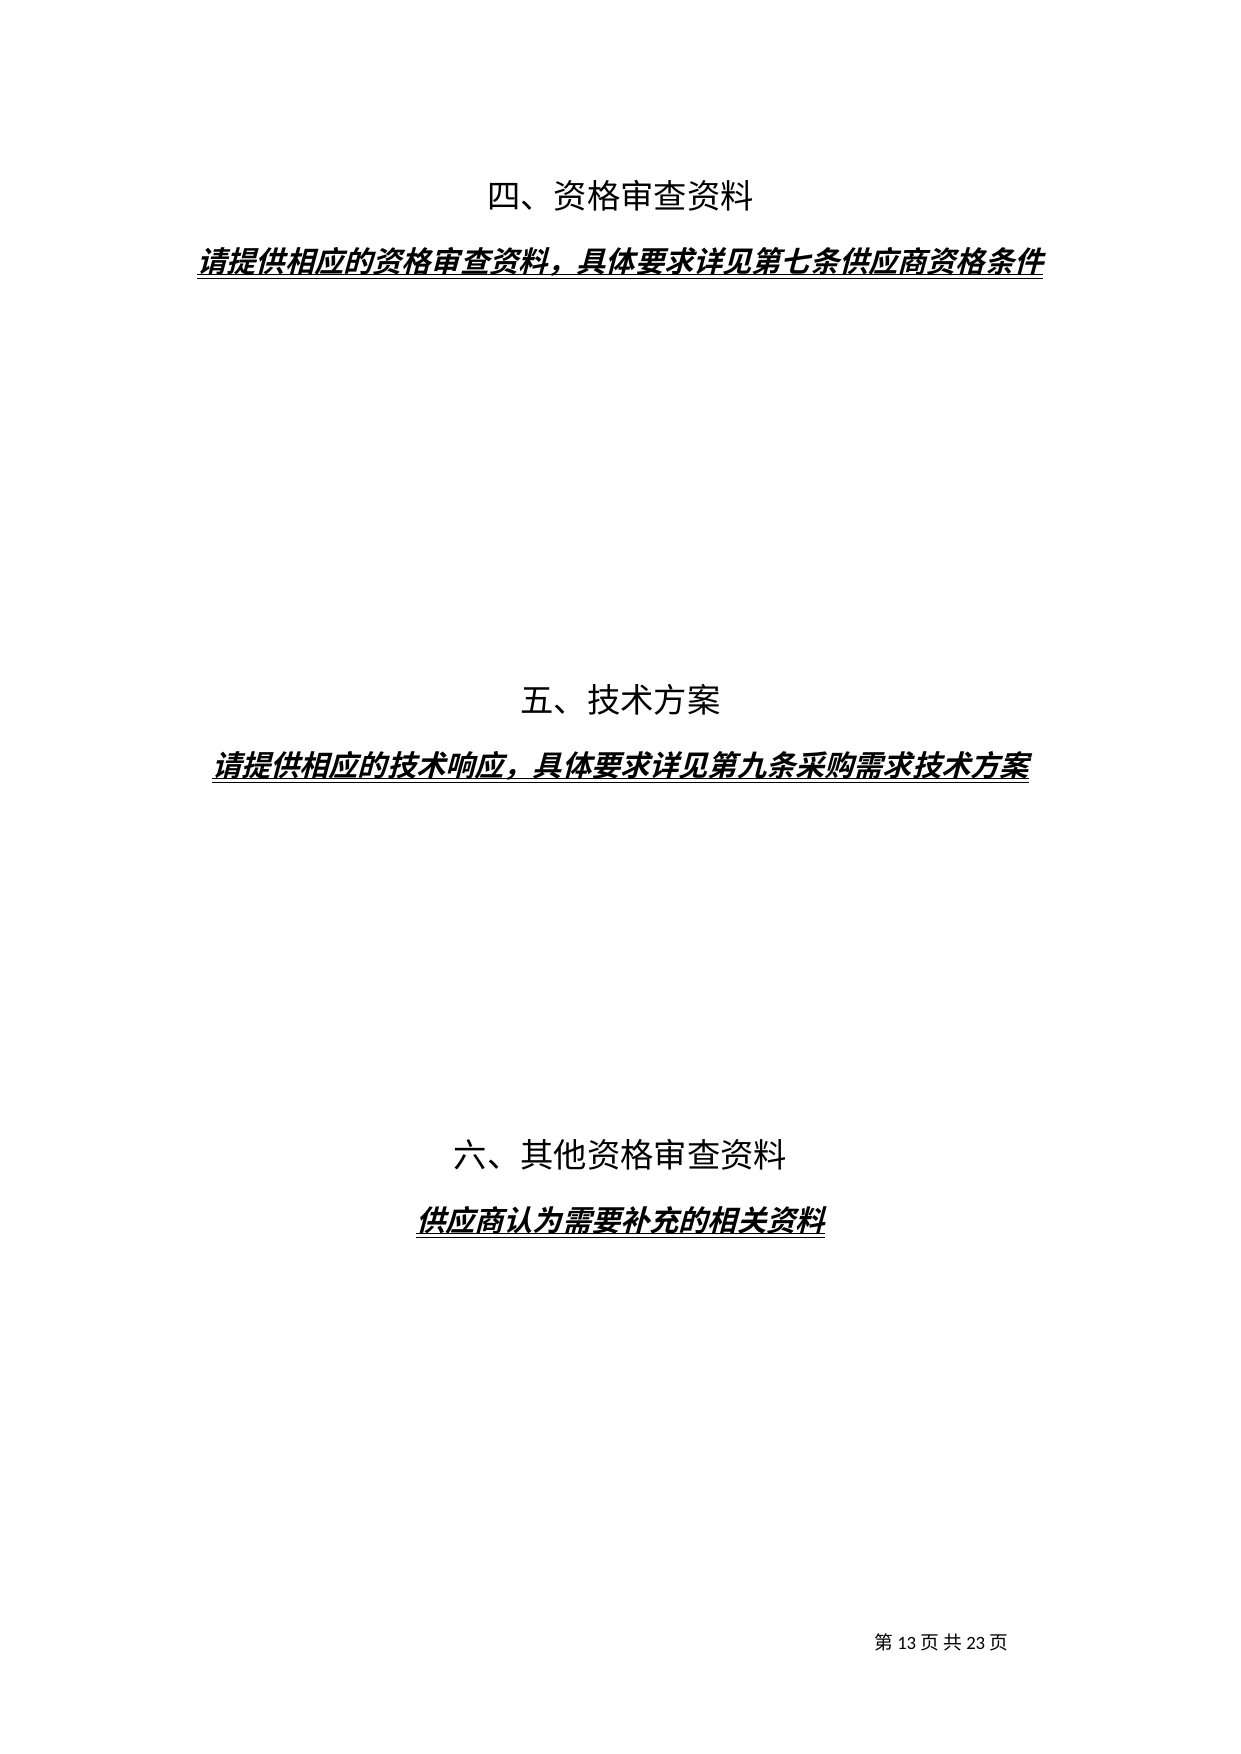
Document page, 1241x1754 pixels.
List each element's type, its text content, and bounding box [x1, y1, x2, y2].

text 请提供相应的技术响应，具体要求详见第九条采购需求技术方案 [187, 731, 1053, 796]
text 供应商认为需要补充的相关资料 [187, 1186, 1053, 1251]
text 请提供相应的资格审查资料，具体要求详见第七条供应商资格条件 [187, 227, 1053, 292]
text 五、技术方案 [187, 666, 1053, 731]
text 六、其他资格审查资料 [187, 1121, 1053, 1186]
text 四、资格审查资料 [187, 162, 1053, 227]
